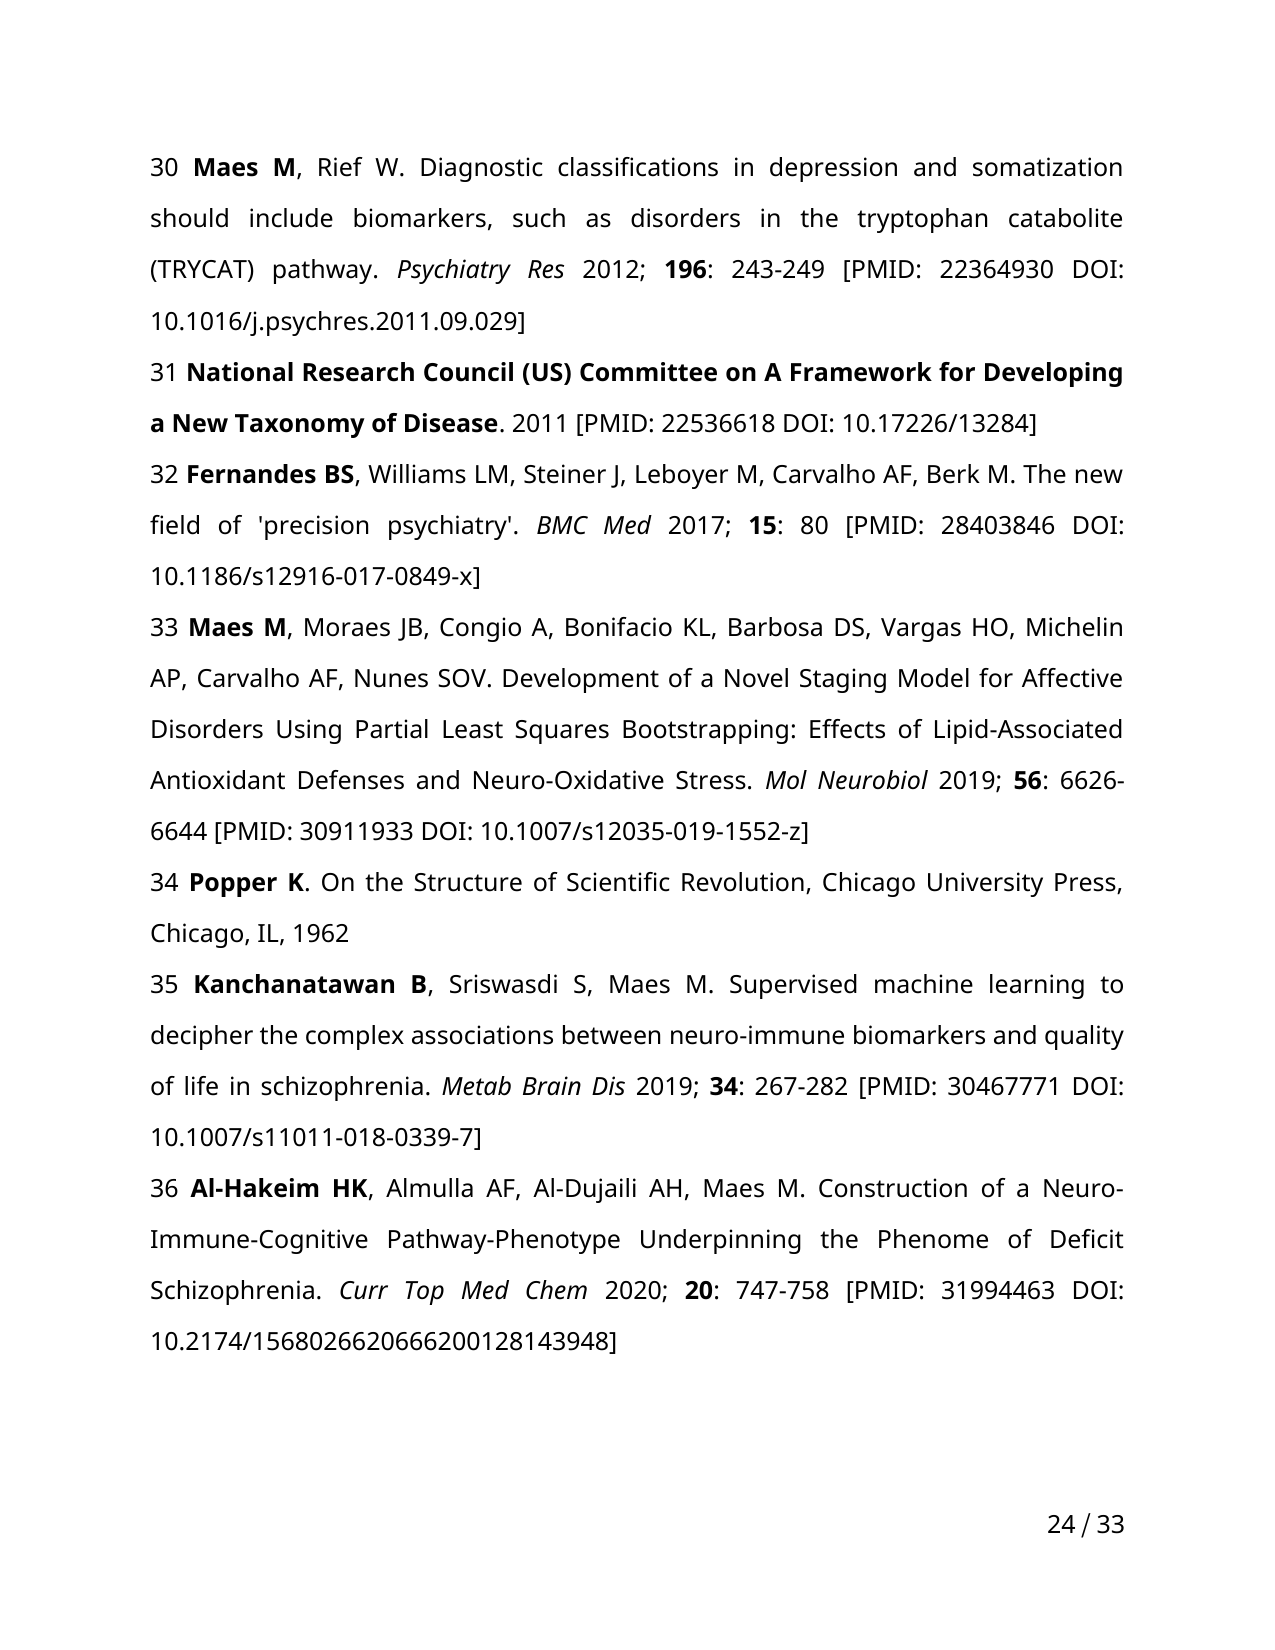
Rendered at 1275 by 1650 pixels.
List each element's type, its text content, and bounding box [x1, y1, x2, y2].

text 32 Fernandes BS, Williams LM, Steiner J, Leboyer M, Carvalho AF, Berk M. The new field of 'precision psychiatry'. BMC Med 2017; 15: 80 [PMID: 28403846 DOI: 10.1186/s12916-017-0849-x] [150, 456, 1125, 592]
text 31 National Research Council (US) Committee on A Framework for Developing a New Taxonomy of Disease. 2011 [PMID: 22536618 DOI: 10.17226/13284] [150, 354, 1125, 439]
text 30 Maes M, Rief W. Diagnostic classifications in depression and somatization should include biomarkers, such as disorders in the tryptophan catabolite (TRYCAT) pathway. Psychiatry Res 2012; 196: 243-249 [PMID: 22364930 DOI: 10.1016/j.psychres.2011.09.029] [150, 150, 1125, 337]
text 34 Popper K. On the Structure of Scientific Revolution, Chicago University Press, Chicago, IL, 1962 [150, 864, 1125, 950]
text 33 Maes M, Moraes JB, Congio A, Bonifacio KL, Barbosa DS, Vargas HO, Michelin AP, Carvalho AF, Nunes SOV. Development of a Novel Staging Model for Affective Disorders Using Partial Least Squares Bootstrapping: Effects of Lipid-Associated Antioxidant Defenses and Neuro-Oxidative Stress. Mol Neurobiol 2019; 56: 6626-6644 [PMID: 30911933 DOI: 10.1007/s12035-019-1552-z] [150, 609, 1125, 848]
text 36 Al-Hakeim HK, Almulla AF, Al-Dujaili AH, Maes M. Construction of a Neuro-Immune-Cognitive Pathway-Phenotype Underpinning the Phenome of Deficit Schizophrenia. Curr Top Med Chem 2020; 20: 747-758 [PMID: 31994463 DOI: 10.2174/1568026620666200128143948] [150, 1171, 1125, 1358]
text 35 Kanchanatawan B, Sriswasdi S, Maes M. Supervised machine learning to decipher the complex associations between neuro-immune biomarkers and quality of life in schizophrenia. Metab Brain Dis 2019; 34: 267-282 [PMID: 30467771 DOI: 10.1007/s11011-018-0339-7] [150, 967, 1125, 1154]
